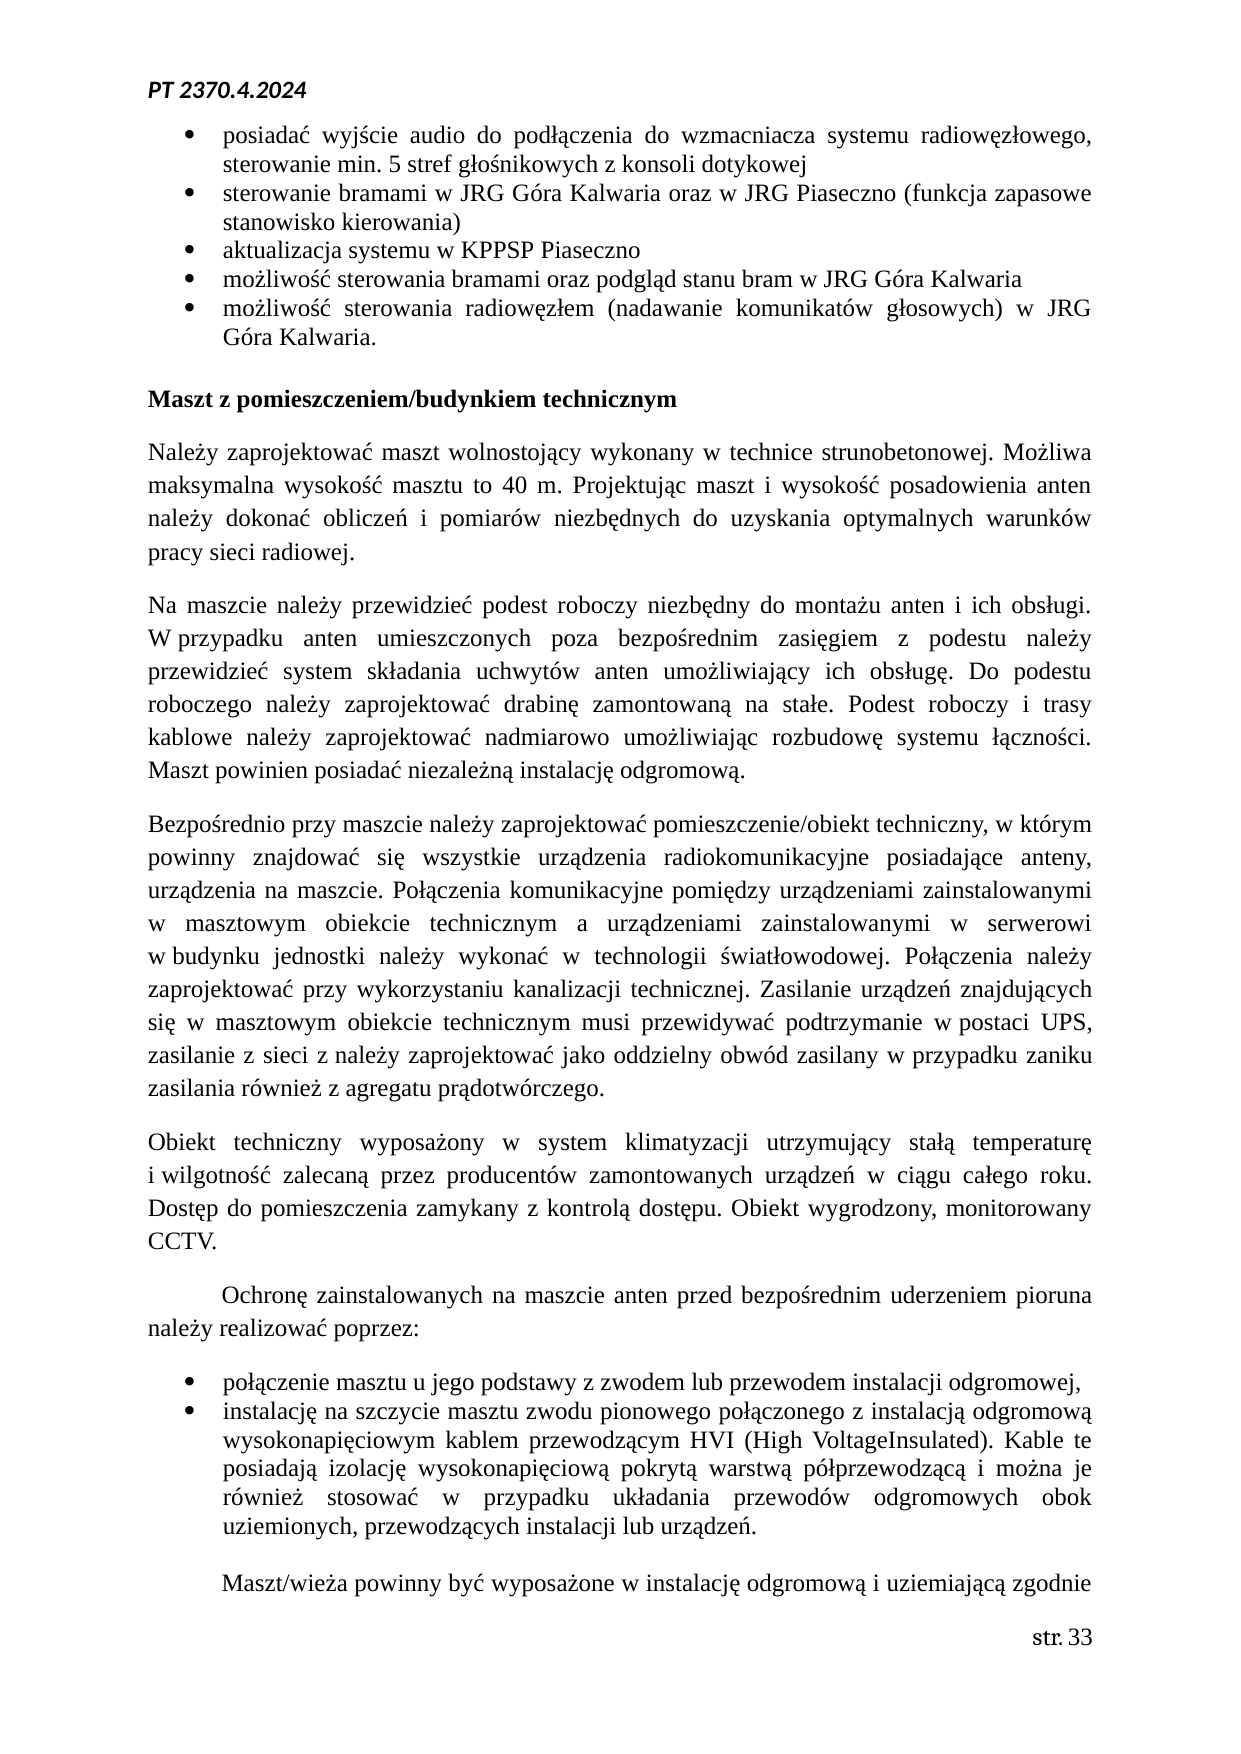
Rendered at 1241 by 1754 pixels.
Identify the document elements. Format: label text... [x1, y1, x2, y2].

list instalację na szczycie masztu zwodu pionowego połączonego z instalacją odgromową wysokonapięciowym kablem przewodzącym HVI (High VoltageInsulated). Kable te posiadają izolację wysokonapięciową pokrytą warstwą półprzewodzącą i można je również stosować w przypadku układania przewodów odgromowych obok uziemionych, przewodzących instalacji lub urządzeń. [185, 1396, 1093, 1540]
list aktualizacja systemu w KPPSP Piaseczno [185, 236, 1093, 264]
text Na maszcie należy przewidzieć podest roboczy niezbędny do montażu anten i ich obsługi. W przypadku anten umieszczonych poza bezpośrednim zasięgiem z podestu należy przewidzieć system składania uchwytów anten umożliwiający ich obsługę. Do podestu roboczego należy zaprojektować drabinę zamontowaną na stałe. Podest roboczy i trasy kablowe należy zaprojektować nadmiarowo umożliwiając rozbudowę systemu łączności. Maszt powinien posiadać niezależną instalację odgromową. [148, 590, 1093, 784]
text Należy zaprojektować maszt wolnostojący wykonany w technice strunobetonowej. Możliwa maksymalna wysokość masztu to 40 m. Projektując maszt i wysokość posadowienia anten należy dokonać obliczeń i pomiarów niezbędnych do uzyskania optymalnych warunków pracy sieci radiowej. [148, 437, 1093, 565]
list połączenie masztu u jego podstawy z zwodem lub przewodem instalacji odgromowej, [185, 1367, 1093, 1396]
list sterowanie bramami w JRG Góra Kalwaria oraz w JRG Piaseczno (funkcja zapasowe stanowisko kierowania) [185, 178, 1093, 236]
text Obiekt techniczny wyposażony w system klimatyzacji utrzymujący stałą temperaturę i wilgotność zalecaną przez producentów zamontowanych urządzeń w ciągu całego roku. Dostęp do pomieszczenia zamykany z kontrolą dostępu. Obiekt wygrodzony, monitorowany CCTV. [148, 1127, 1093, 1255]
text Bezpośrednio przy maszcie należy zaprojektować pomieszczenie/obiekt techniczny, w którym powinny znajdować się wszystkie urządzenia radiokomunikacyjne posiadające anteny, urządzenia na maszcie. Połączenia komunikacyjne pomiędzy urządzeniami zainstalowanymi w masztowym obiekcie technicznym a urządzeniami zainstalowanymi w serwerowi w budynku jednostki należy wykonać w technologii światłowodowej. Połączenia należy zaprojektować przy wykorzystaniu kanalizacji technicznej. Zasilanie urządzeń znajdujących się w masztowym obiekcie technicznym musi przewidywać podtrzymanie w postaci UPS, zasilanie z sieci z należy zaprojektować jako oddzielny obwód zasilany w przypadku zaniku zasilania również z agregatu prądotwórczego. [148, 809, 1093, 1102]
text Maszt z pomieszczeniem/budynkiem technicznym [148, 384, 1093, 412]
list możliwość sterowania bramami oraz podgląd stanu bram w JRG Góra Kalwaria [185, 264, 1093, 293]
list możliwość sterowania radiowęzłem (nadawanie komunikatów głosowych) w JRG Góra Kalwaria. [185, 293, 1093, 351]
list posiadać wyjście audio do podłączenia do wzmacniacza systemu radiowęzłowego, sterowanie min. 5 stref głośnikowych z konsoli dotykowej [185, 121, 1093, 178]
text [148, 1568, 1093, 1597]
text Ochronę zainstalowanych na maszcie anten przed bezpośrednim uderzeniem pioruna należy realizować poprzez: [148, 1280, 1093, 1342]
